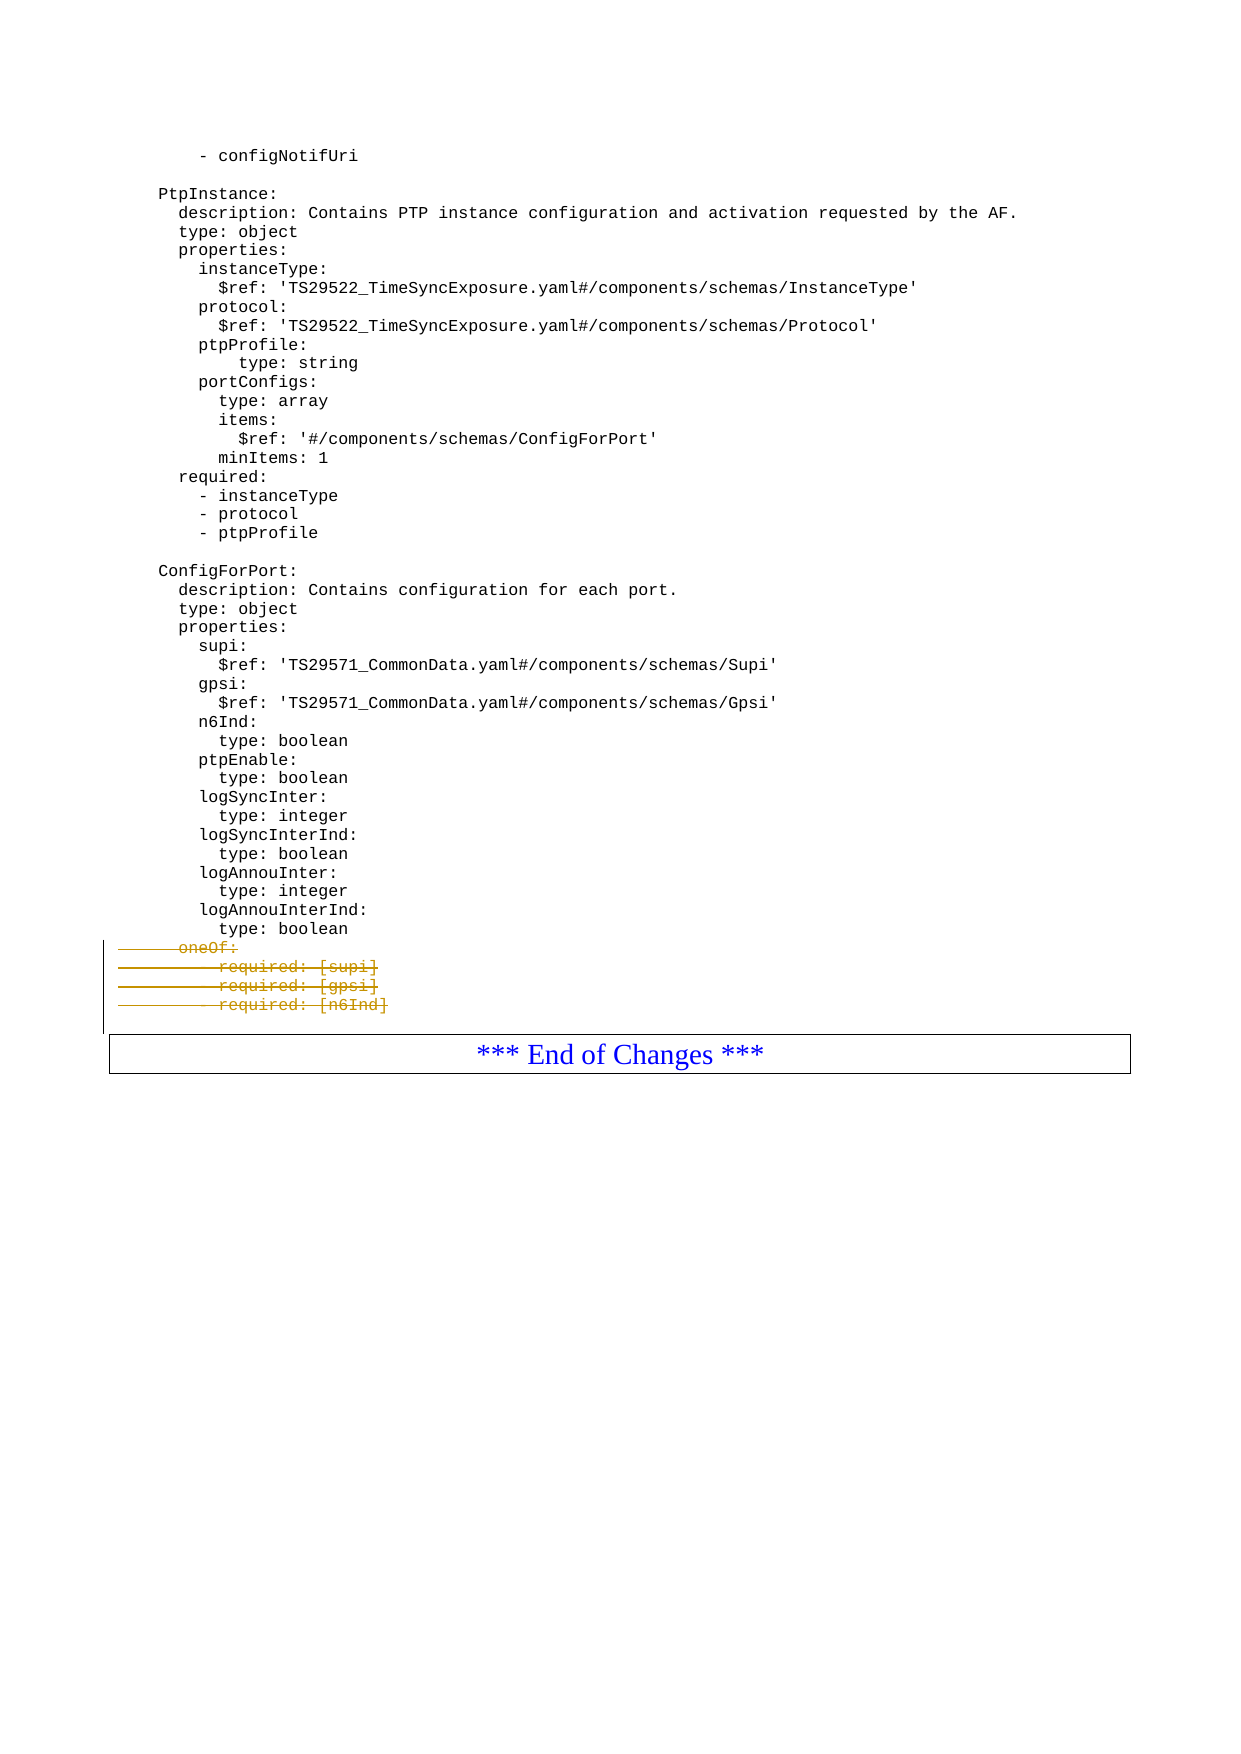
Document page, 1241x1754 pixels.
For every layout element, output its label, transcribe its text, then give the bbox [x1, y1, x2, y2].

text portConfigs: [118, 374, 1122, 393]
text logAnnouInter: [118, 864, 1122, 883]
text properties: [118, 619, 1122, 638]
text type: boolean [118, 921, 1122, 939]
text logAnnouInterInd: [118, 902, 1122, 921]
text - instanceType [118, 487, 1122, 506]
text $ref: 'TS29522_TimeSyncExposure.yaml#/components/schemas/Protocol' [118, 317, 1122, 336]
text type: string [118, 355, 1122, 374]
text type: object [118, 600, 1122, 619]
text logSyncInter: [118, 789, 1122, 808]
text gpsi: [118, 676, 1122, 694]
text description: Contains configuration for each port. [118, 581, 1122, 600]
text logSyncInterInd: [118, 826, 1122, 845]
text type: integer [118, 883, 1122, 902]
text protocol: [118, 298, 1122, 317]
text instanceType: [118, 261, 1122, 280]
text *** End of Changes *** [110, 1035, 1130, 1073]
text $ref: 'TS29571_CommonData.yaml#/components/schemas/Supi' [118, 657, 1122, 676]
text - ptpProfile [118, 525, 1122, 544]
text ptpProfile: [118, 336, 1122, 355]
text ConfigForPort: [118, 562, 1122, 581]
text items: [118, 412, 1122, 431]
text type: integer [118, 808, 1122, 826]
text description: Contains PTP instance configuration and activation requested by the AF. [118, 204, 1122, 223]
text type: array [118, 393, 1122, 412]
text type: object [118, 223, 1122, 242]
text n6Ind: [118, 713, 1122, 732]
text minItems: 1 [118, 449, 1122, 468]
text ptpEnable: [118, 751, 1122, 770]
text PtpInstance: [118, 185, 1122, 204]
text type: boolean [118, 770, 1122, 789]
text - configNotifUri [118, 148, 1122, 167]
text supi: [118, 638, 1122, 657]
text type: boolean [118, 845, 1122, 864]
text $ref: 'TS29522_TimeSyncExposure.yaml#/components/schemas/InstanceType' [118, 280, 1122, 298]
text $ref: 'TS29571_CommonData.yaml#/components/schemas/Gpsi' [118, 694, 1122, 713]
text $ref: '#/components/schemas/ConfigForPort' [118, 431, 1122, 449]
text type: boolean [118, 732, 1122, 751]
text - protocol [118, 506, 1122, 525]
text required: [118, 468, 1122, 487]
text properties: [118, 242, 1122, 261]
